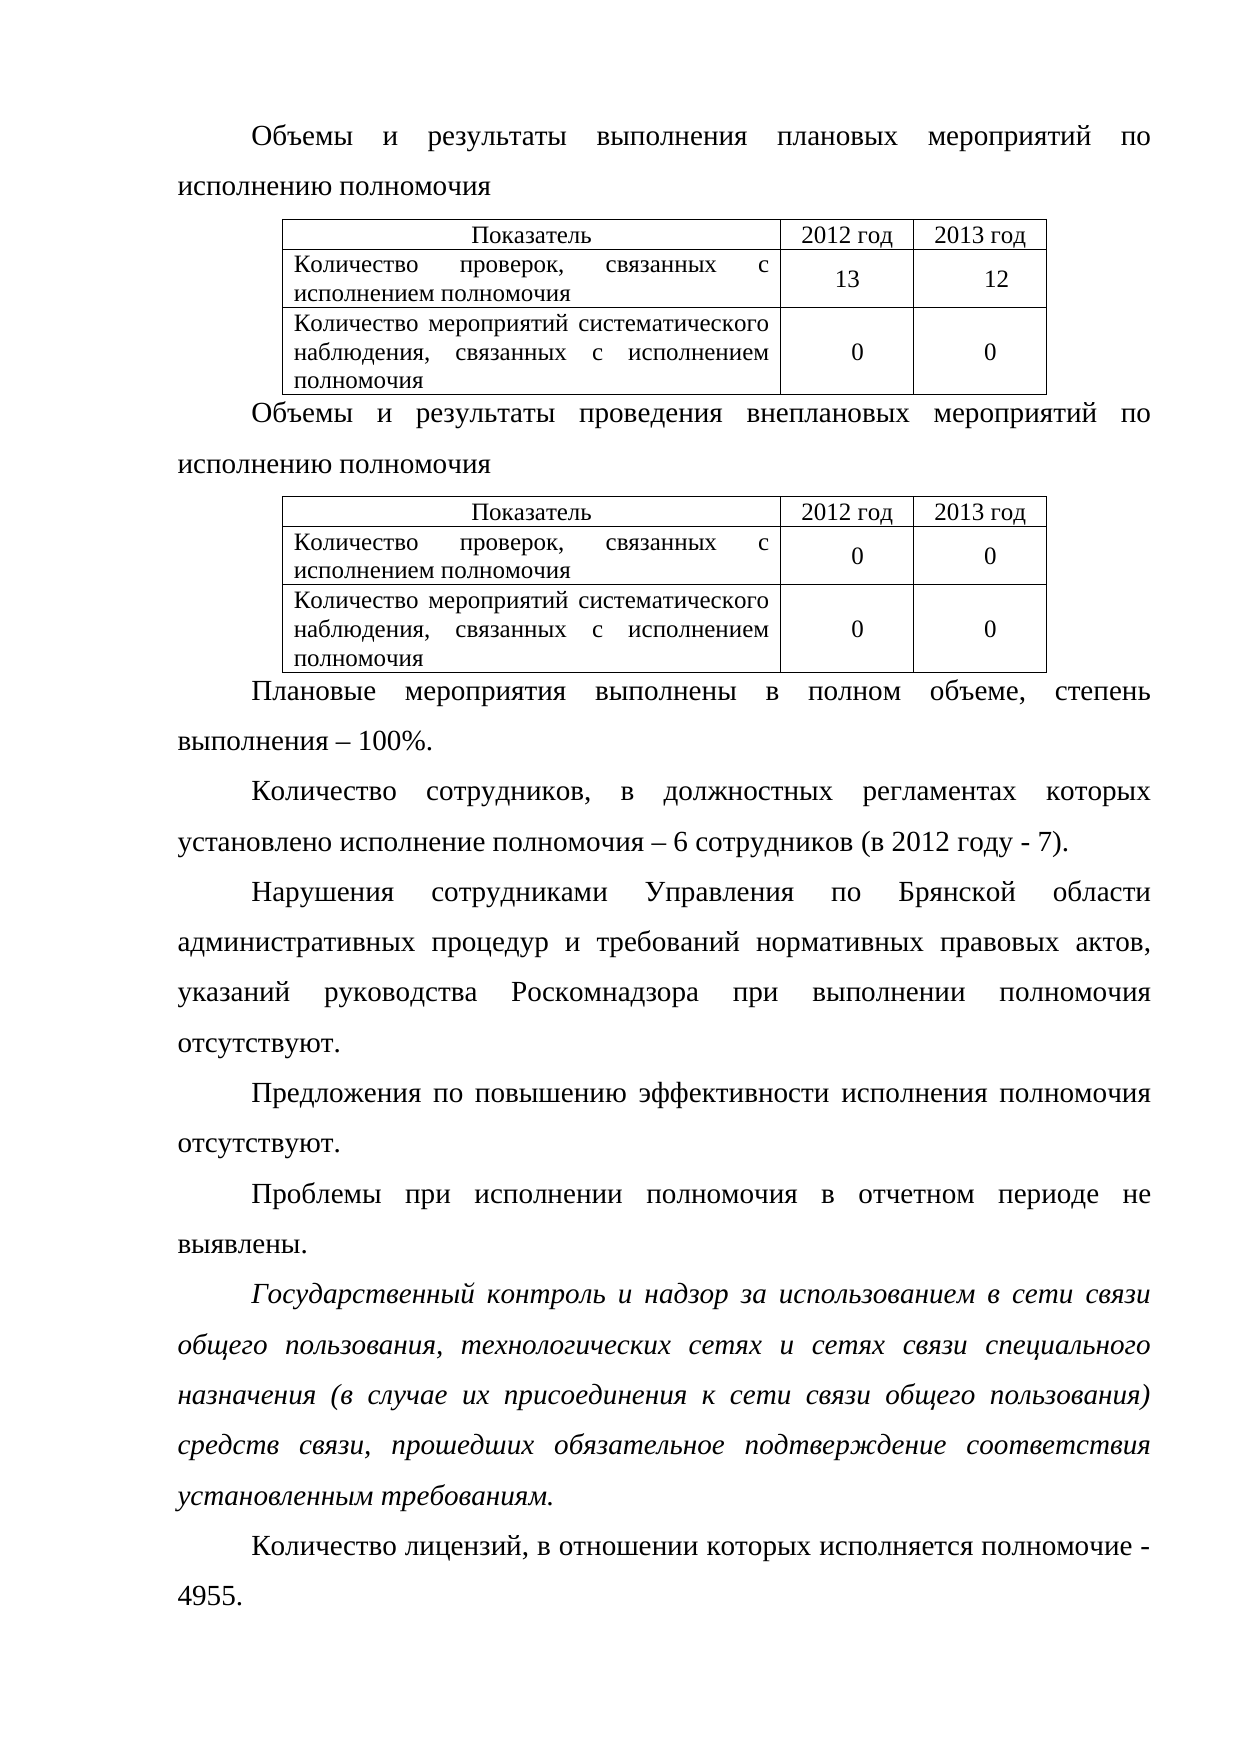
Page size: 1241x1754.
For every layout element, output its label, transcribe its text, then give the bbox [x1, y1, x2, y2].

text Нарушения сотрудниками Управления по Брянской области административных процедур и требований нормативных правовых актов, указаний руководства Роскомнадзора при выполнении полномочия отсутствуют. [177, 874, 1152, 1058]
table_cell 13 [781, 250, 913, 307]
table_cell 12 [914, 250, 1046, 307]
text Предложения по повышению эффективности исполнения полномочия отсутствуют. [177, 1075, 1152, 1159]
text Проблемы при исполнении полномочия в отчетном периоде не выявлены. [177, 1176, 1152, 1260]
table_cell 0 [914, 308, 1046, 394]
text Объемы и результаты выполнения плановых мероприятий по исполнению полномочия [177, 118, 1152, 202]
text Количество сотрудников, в должностных регламентах которых установлено исполнение полномочия – 6 сотрудников (в 2012 году - 7). [177, 773, 1152, 857]
table_cell 0 [781, 527, 913, 584]
table_cell 0 [781, 585, 913, 672]
table_cell Количество проверок, связанных с исполнением полномочия [283, 250, 780, 307]
table_cell Количество проверок, связанных с исполнением полномочия [283, 527, 780, 584]
table_header 2012 год [781, 497, 913, 526]
table_header 2013 год [914, 220, 1046, 248]
text Объемы и результаты проведения внеплановых мероприятий по исполнению полномочия [177, 395, 1152, 479]
table_cell 0 [914, 585, 1046, 672]
table_header Показатель [283, 220, 780, 248]
table_cell 0 [781, 308, 913, 394]
table_cell Количество мероприятий систематического наблюдения, связанных с исполнением полномочия [283, 585, 780, 672]
table_cell 0 [914, 527, 1046, 584]
table_cell Количество мероприятий систематического наблюдения, связанных с исполнением полномочия [283, 308, 780, 394]
text Государственный контроль и надзор за использованием в сети связи общего пользования, технологических сетях и сетях связи специального назначения (в случае их присоединения к сети связи общего пользования) средств связи, прошедших обязательное подтверждение соответствия установленным требованиям. [177, 1276, 1152, 1511]
table_header Показатель [283, 497, 780, 526]
table_header 2013 год [914, 497, 1046, 526]
text Плановые мероприятия выполнены в полном объеме, степень выполнения – 100%. [177, 673, 1152, 757]
table_header 2012 год [781, 220, 913, 248]
text Количество лицензий, в отношении которых исполняется полномочие - 4955. [177, 1528, 1152, 1612]
